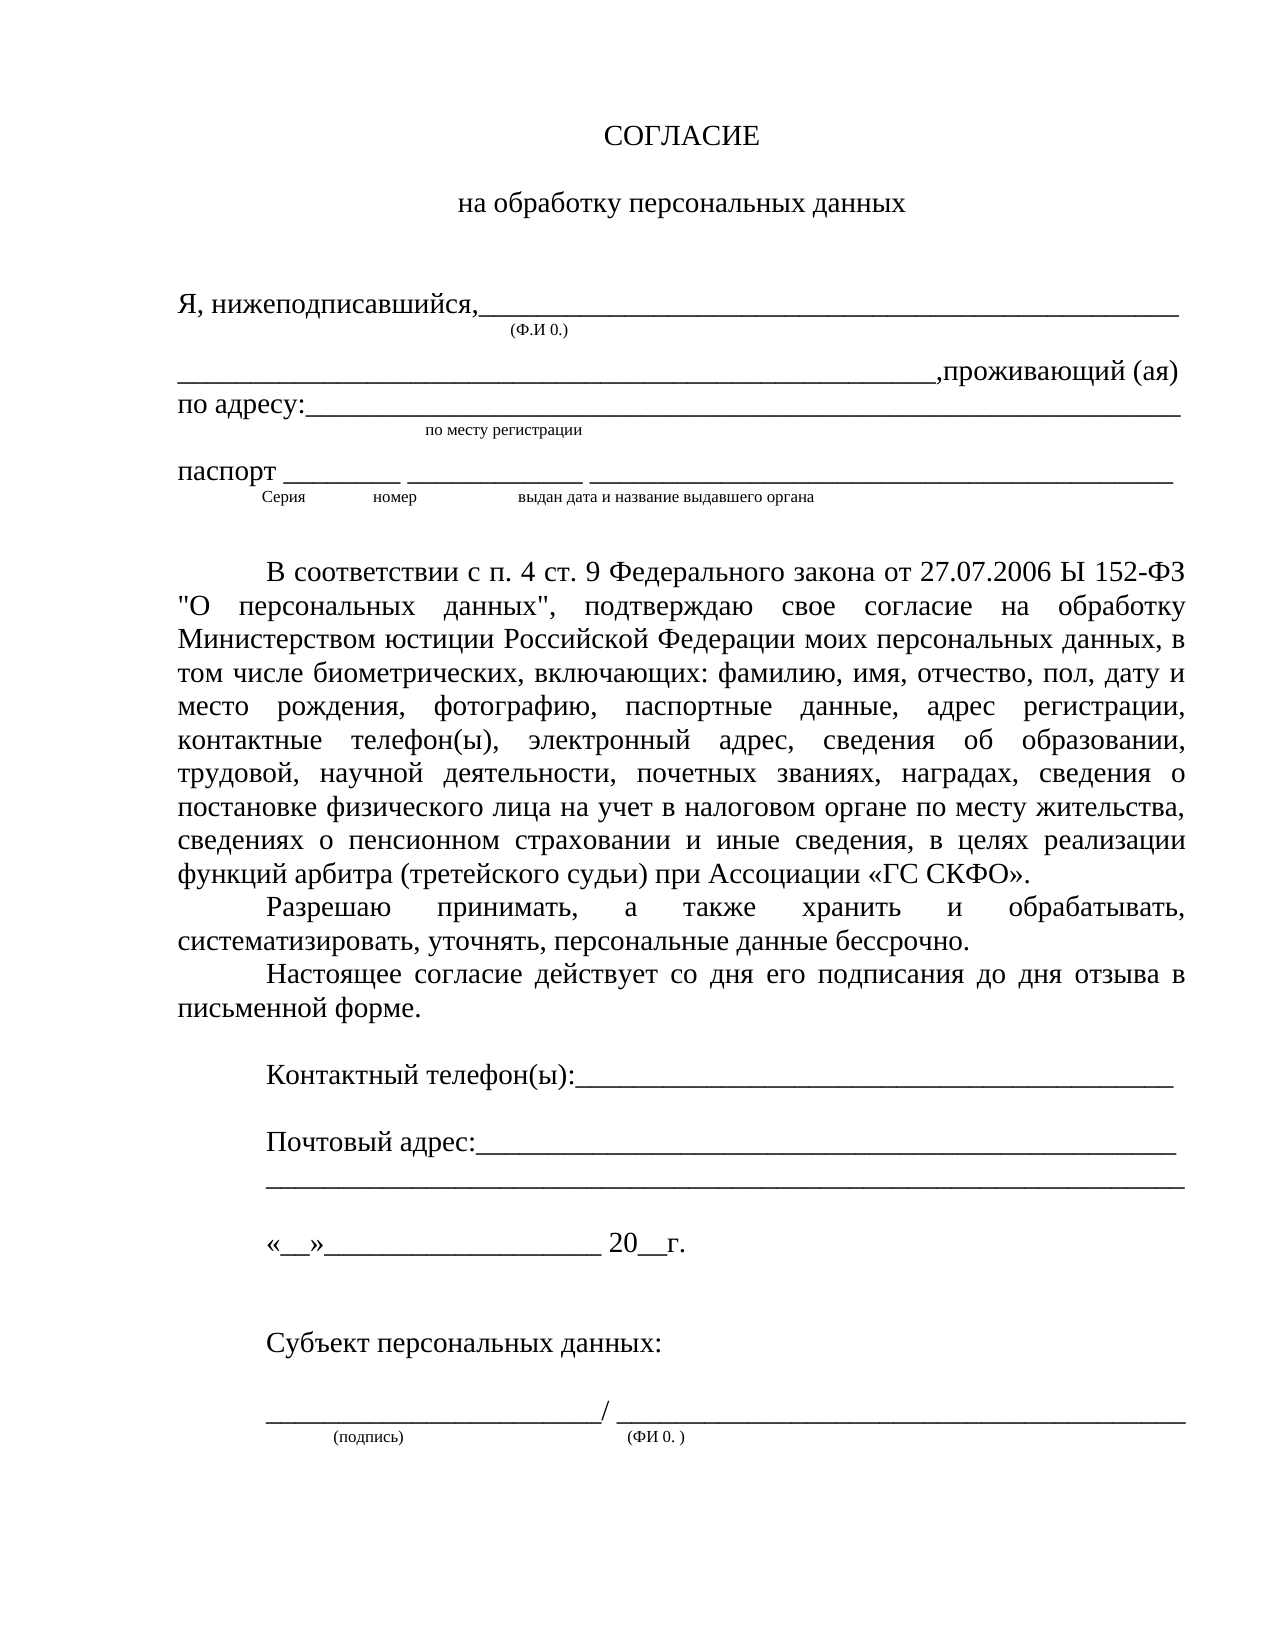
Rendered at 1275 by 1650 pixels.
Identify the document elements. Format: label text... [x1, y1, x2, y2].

text Контактный телефон(ы):_________________________________________ [177, 1057, 1186, 1091]
text (подпись) (ФИ 0. ) [177, 1426, 1186, 1460]
text СОГЛАСИЕ [177, 118, 1186, 152]
text Субъект персональных данных: [177, 1326, 1186, 1359]
text паспорт ________ ____________ ________________________________________ [177, 453, 1186, 487]
text по адресу:____________________________________________________________ [177, 386, 1186, 420]
text _______________________/ _______________________________________ [177, 1393, 1186, 1426]
text _______________________________________________________________ [177, 1158, 1186, 1191]
text Серия номер выдан дата и название выдавшего органа [177, 487, 1186, 521]
text Разрешаю принимать, а также хранить и обрабатывать, систематизировать, уточнять, персональные данные бессрочно. [177, 889, 1186, 957]
text ____________________________________________________,проживающий (ая) [177, 353, 1186, 386]
text на обработку персональных данных [177, 185, 1186, 219]
text Настоящее согласие действует со дня его подписания до дня отзыва в письменной форме. [177, 957, 1186, 1024]
text Почтовый адрес:________________________________________________ [177, 1124, 1186, 1158]
text (Ф.И 0.) [177, 319, 1186, 353]
text «__»___________________ 20__г. [177, 1225, 1186, 1258]
text по месту регистрации [177, 420, 1186, 453]
text В соответствии с п. 4 ст. 9 Федерального закона от 27.07.2006 Ы 152-ФЗ "О персональных данных", подтверждаю свое согласие на обработку Министерством юстиции Российской Федерации моих персональных данных, в том числе биометрических, включающих: фамилию, имя, отчество, пол, дату и место рождения, фотографию, паспортные данные, адрес регистрации, контактные телефон(ы), электронный адрес, сведения об образовании, трудовой, научной деятельности, почетных званиях, наградах, сведения о постановке физического лица на учет в налоговом органе по месту жительства, сведениях о пенсионном страховании и иные сведения, в целях реализации функций арбитра (третейского судьи) при Ассоциации «ГС СКФО». [177, 554, 1186, 889]
text Я, нижеподписавшийся,________________________________________________ [177, 286, 1186, 319]
